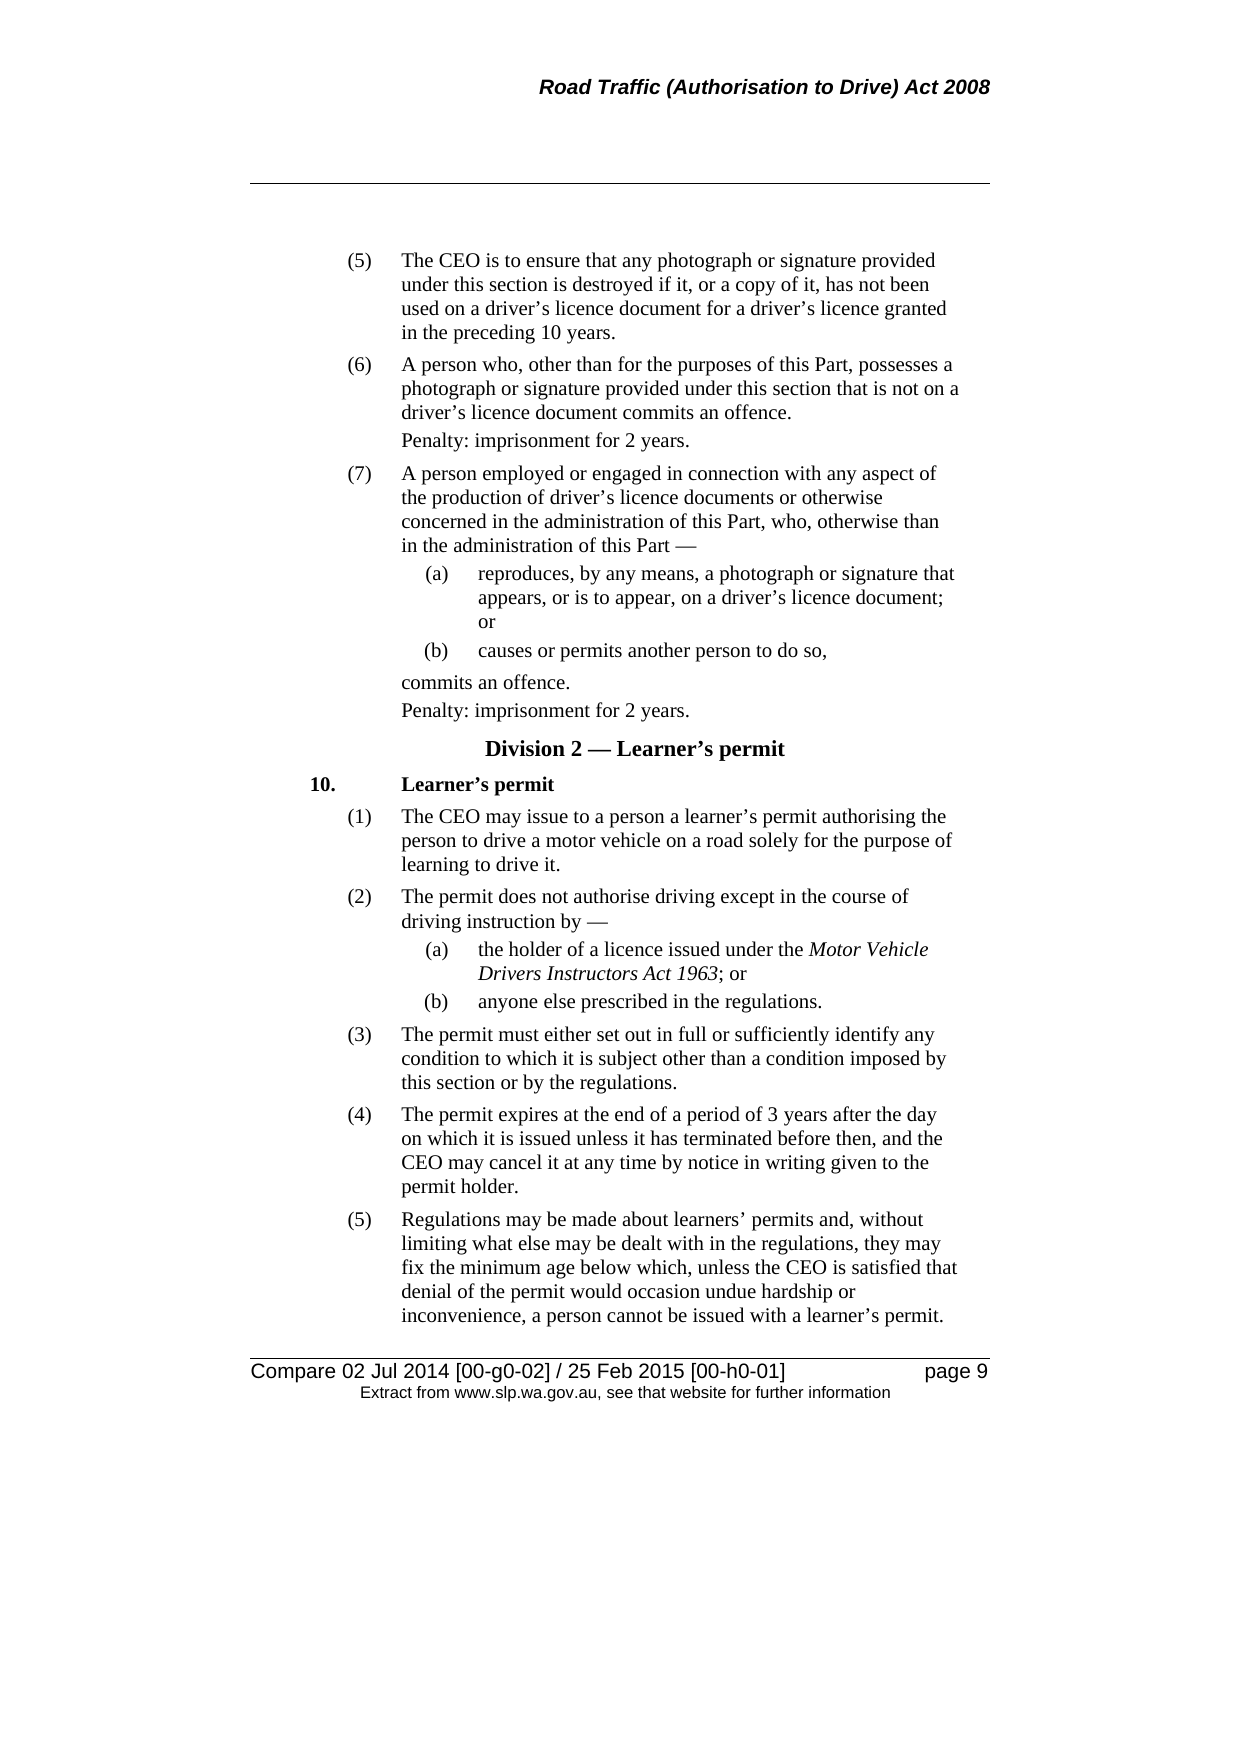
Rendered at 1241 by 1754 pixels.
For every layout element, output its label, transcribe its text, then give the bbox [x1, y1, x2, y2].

text (7) A person employed or engaged in connection with any aspect of the production of driver’s licence documents or otherwise concerned in the administration of this Part, who, otherwise than in the administration of this Part — [312, 461, 960, 557]
text (4) The permit expires at the end of a period of 3 years after the day on which it is issued unless it has terminated before then, and the CEO may cancel it at any time by notice in writing given to the permit holder. [312, 1102, 960, 1198]
text (2) The permit does not authorise driving except in the course of driving instruction by — [312, 884, 960, 933]
text (6) A person who, other than for the purposes of this Part, possesses a photograph or signature provided under this section that is not on a driver’s licence document commits an offence. [312, 352, 960, 424]
text Penalty: imprisonment for 2 years. [336, 698, 960, 722]
text (5) The CEO is to ensure that any photograph or signature provided under this section is destroyed if it, or a copy of it, has not been used on a driver’s licence document for a driver’s licence granted in the preceding 10 years. [312, 247, 960, 344]
text (b) anyone else prescribed in the regulations. [389, 989, 960, 1013]
text (a) reproduces, by any means, a photograph or signature that appears, or is to appear, on a driver’s licence document; or [389, 561, 960, 633]
text (a) the holder of a licence issued under the Motor Vehicle Drivers Instructors Act 1963; or [389, 937, 960, 985]
subtitle Division 2 — Learner’s permit [309, 735, 960, 761]
text (1) The CEO may issue to a person a learner’s permit authorising the person to drive a motor vehicle on a road solely for the purpose of learning to drive it. [312, 804, 960, 876]
text Penalty: imprisonment for 2 years. [336, 428, 960, 452]
text (b) causes or permits another person to do so, [389, 638, 960, 662]
subtitle 10. Learner’s permit [309, 772, 960, 796]
text commits an offence. [312, 670, 960, 694]
text (3) The permit must either set out in full or sufficiently identify any condition to which it is subject other than a condition imposed by this section or by the regulations. [312, 1021, 960, 1094]
text (5) Regulations may be made about learners’ permits and, without limiting what else may be dealt with in the regulations, they may fix the minimum age below which, unless the CEO is satisfied that denial of the permit would occasion undue hardship or inconvenience, a person cannot be issued with a learner’s permit. [312, 1207, 960, 1327]
